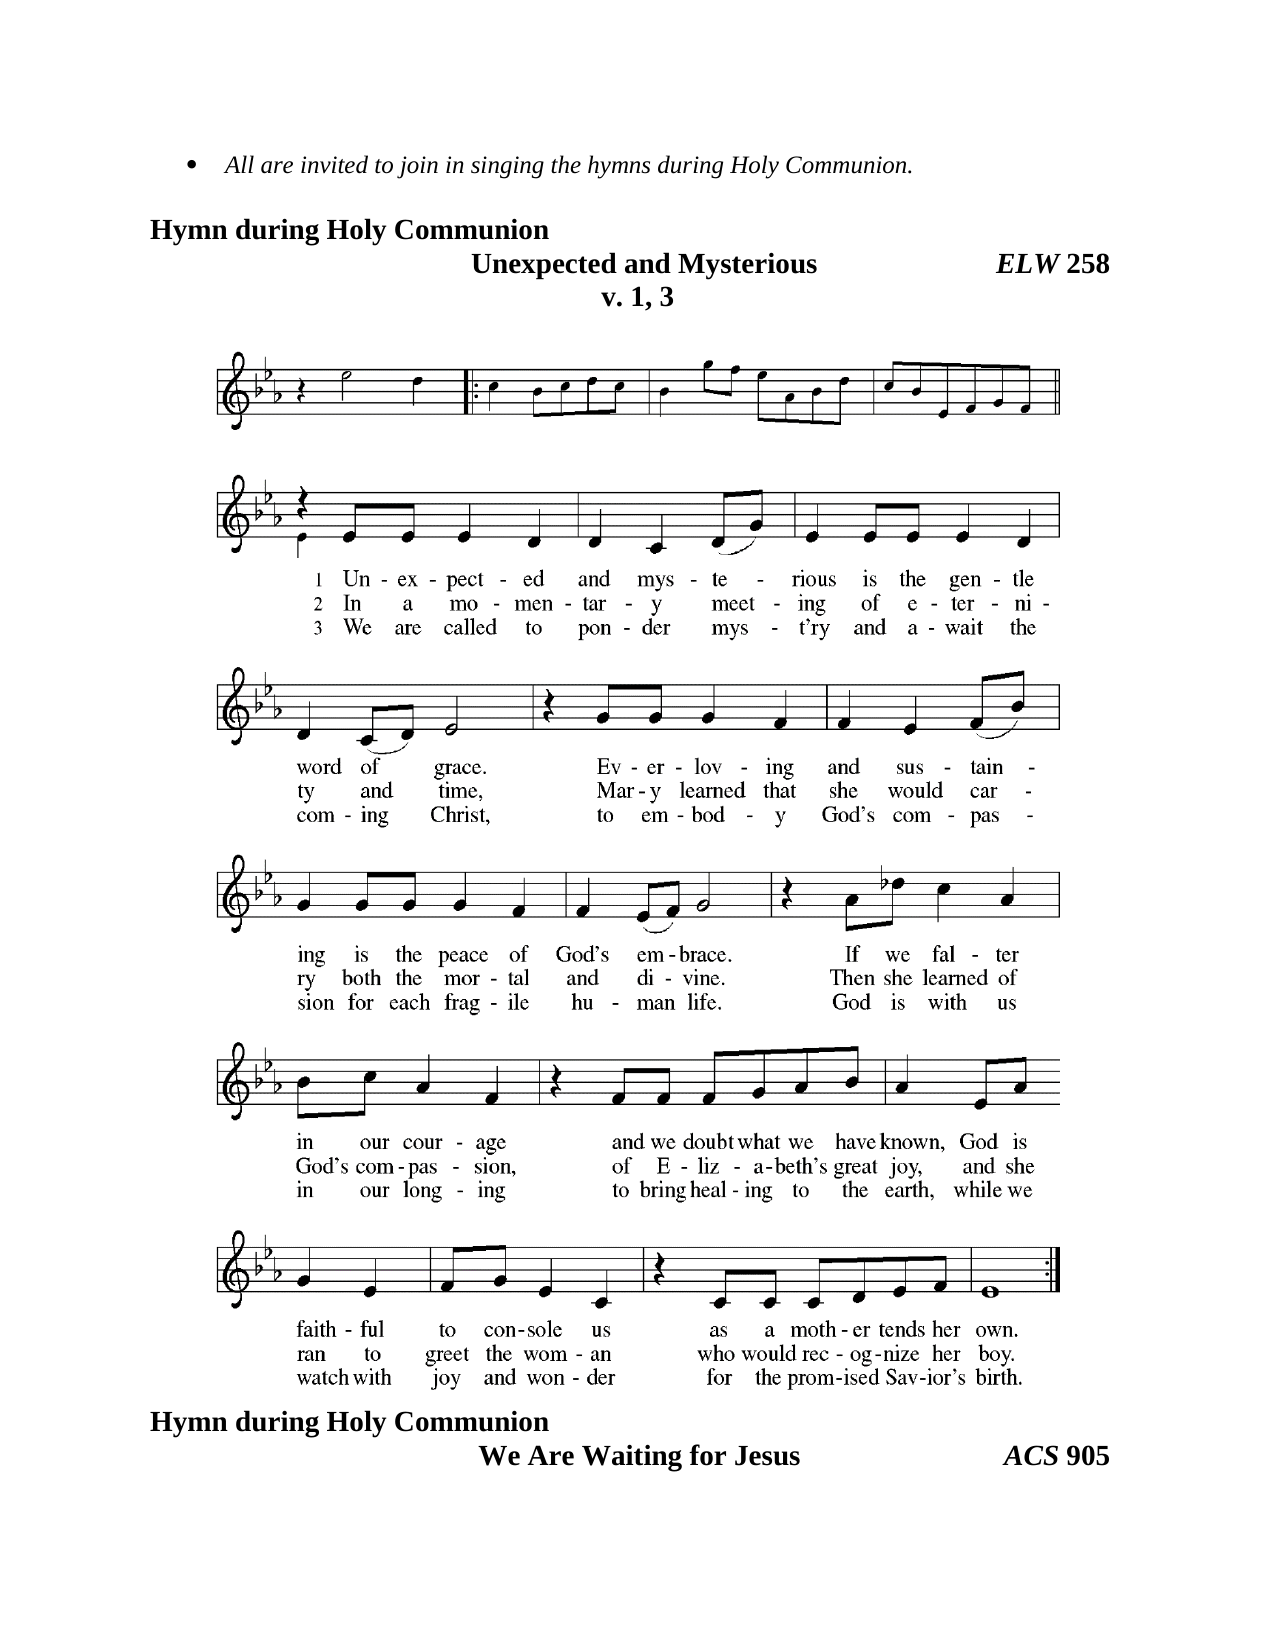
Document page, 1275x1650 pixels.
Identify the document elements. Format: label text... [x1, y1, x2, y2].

list All are invited to join in singing the hymns during Holy Communion. [187, 150, 1125, 179]
text v. 1, 3 [150, 279, 1125, 313]
text Hymn during Holy Communion [150, 1404, 1125, 1438]
text Unexpected and Mysterious ELW 258 [150, 246, 1125, 279]
text We Are Waiting for Jesus ACS 905 [150, 1438, 1125, 1471]
text Hymn during Holy Communion [150, 212, 1125, 246]
picture [211, 341, 1064, 1405]
